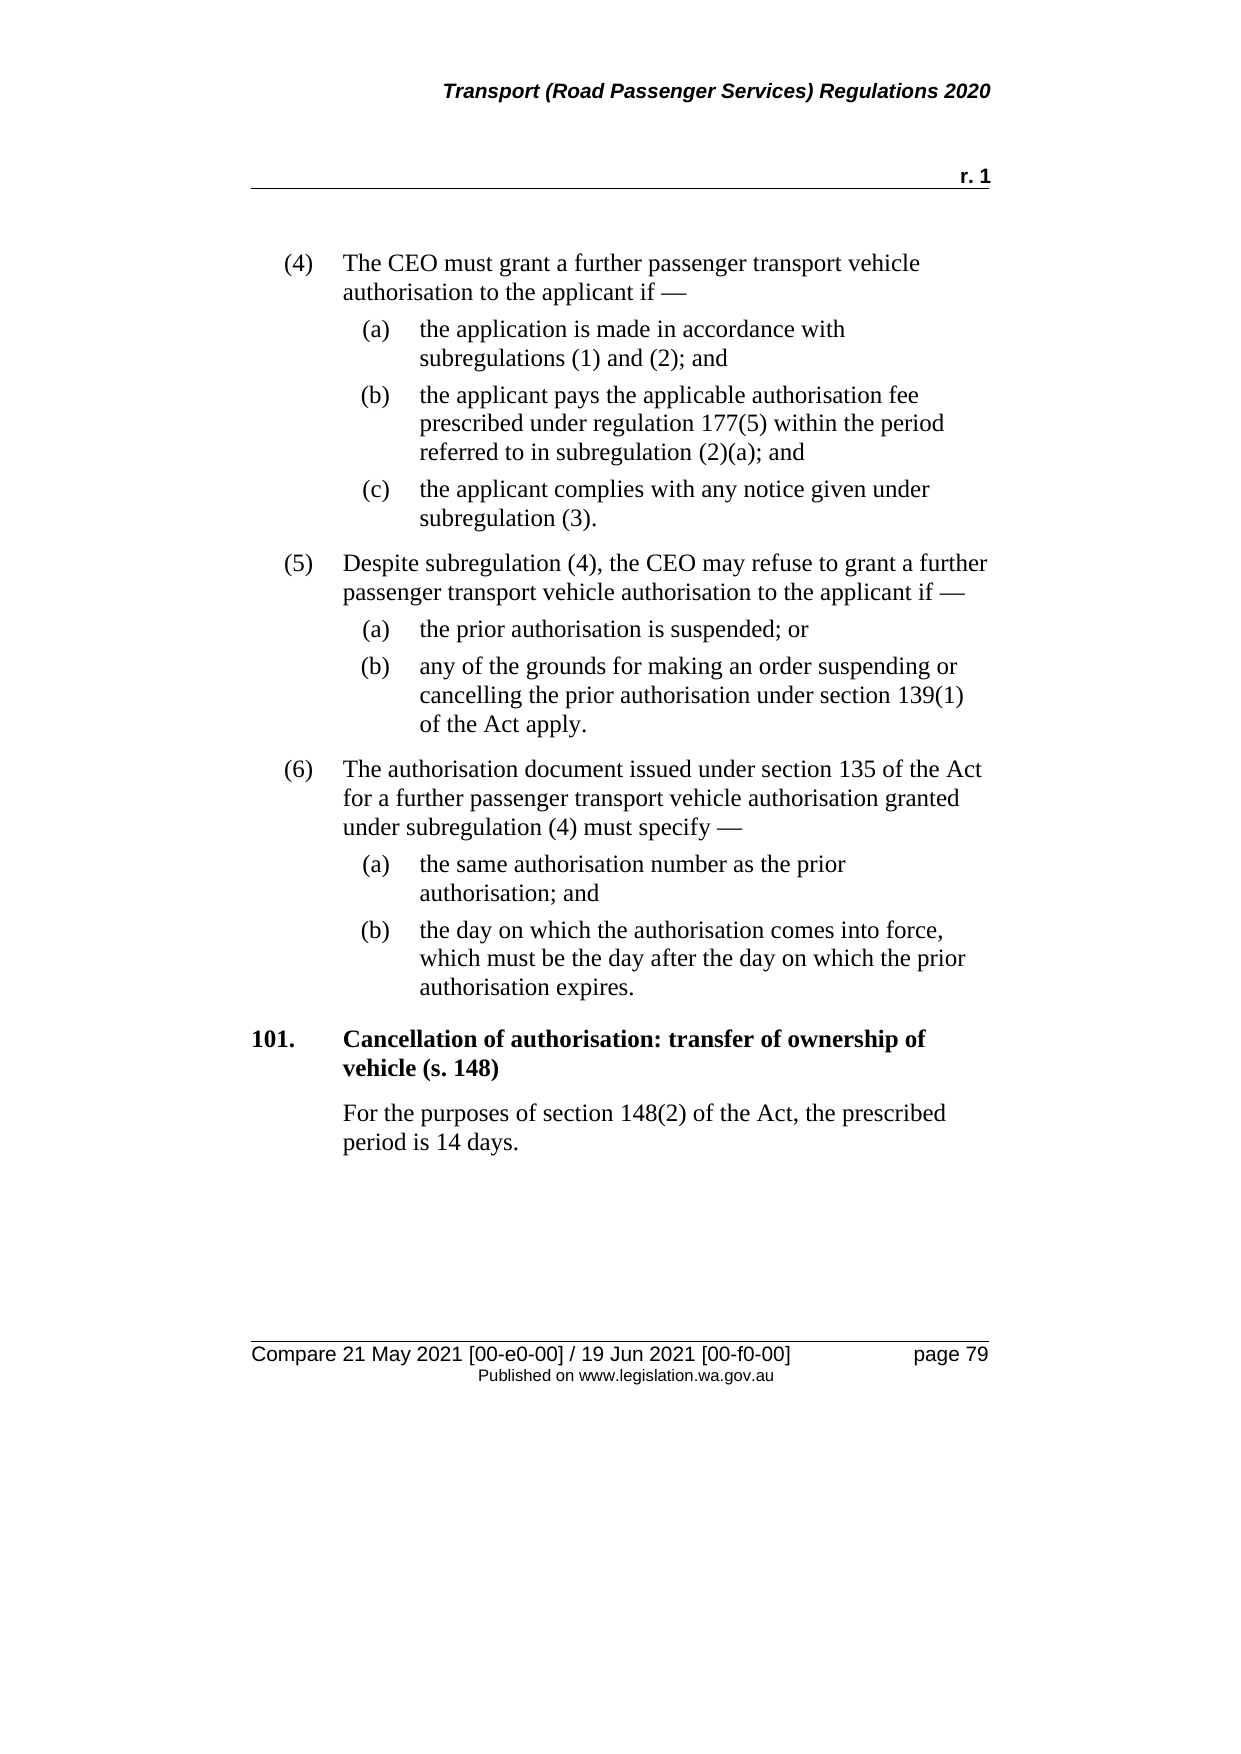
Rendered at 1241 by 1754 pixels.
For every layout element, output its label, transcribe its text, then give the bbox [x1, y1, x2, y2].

text (4) The CEO must grant a further passenger transport vehicle authorisation to the applicant if — [251, 248, 989, 306]
text (b) the applicant pays the applicable authorisation fee prescribed under regulation 177(5) within the period referred to in subregulation (2)(a); and [251, 380, 989, 466]
text For the purposes of section 148(2) of the Act, the prescribed period is 14 days. [251, 1098, 989, 1156]
text (a) the prior authorisation is suspended; or [251, 614, 989, 643]
text (5) Despite subregulation (4), the CEO may refuse to grant a further passenger transport vehicle authorisation to the applicant if — [251, 548, 989, 606]
subtitle 101. Cancellation of authorisation: transfer of ownership of vehicle (s. 148) [251, 1024, 989, 1081]
text (6) The authorisation document issued under section 135 of the Act for a further passenger transport vehicle authorisation granted under subregulation (4) must specify — [251, 754, 989, 841]
text (c) the applicant complies with any notice given under subregulation (3). [251, 474, 989, 532]
text (b) the day on which the authorisation comes into force, which must be the day after the day on which the prior authorisation expires. [251, 915, 989, 1001]
text (b) any of the grounds for making an order suspending or cancelling the prior authorisation under section 139(1) of the Act apply. [251, 651, 989, 738]
text (a) the application is made in accordance with subregulations (1) and (2); and [251, 314, 989, 371]
text (a) the same authorisation number as the prior authorisation; and [251, 849, 989, 906]
